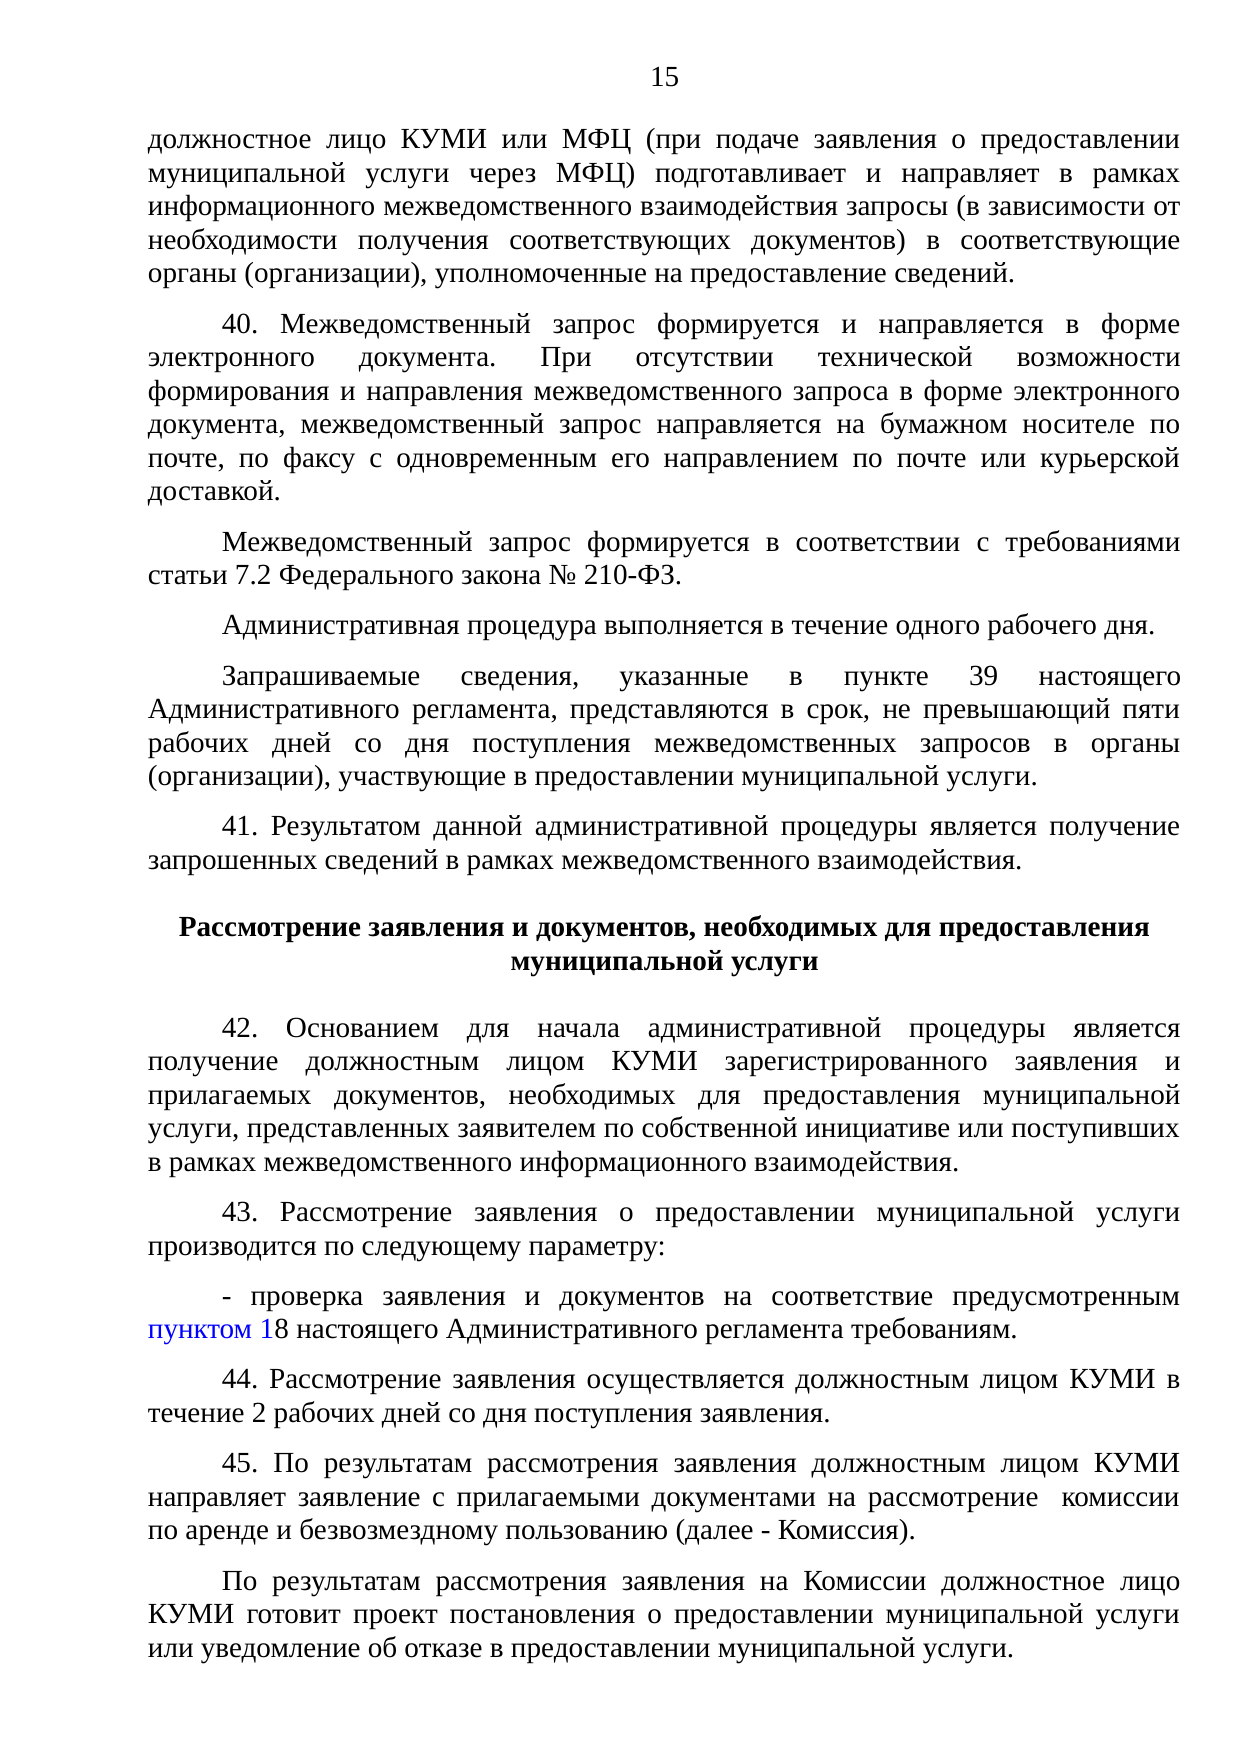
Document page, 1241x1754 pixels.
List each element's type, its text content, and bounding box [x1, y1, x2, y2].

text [148, 121, 1181, 289]
text 41. Результатом данной административной процедуры является получение запрошенных сведений в рамках межведомственного взаимодействия. [148, 808, 1181, 876]
text - проверка заявления и документов на соответствие предусмотренным пунктом 18 настоящего Административного регламента требованиям. [148, 1278, 1181, 1345]
text 40. Межведомственный запрос формируется и направляется в форме электронного документа. При отсутствии технической возможности формирования и направления межведомственного запроса в форме электронного документа, межведомственный запрос направляется на бумажном носителе по почте, по факсу с одновременным его направлением по почте или курьерской доставкой. [148, 306, 1181, 507]
text Административная процедура выполняется в течение одного рабочего дня. [148, 607, 1181, 641]
text 44. Рассмотрение заявления осуществляется должностным лицом КУМИ в течение 2 рабочих дней со дня поступления заявления. [148, 1362, 1181, 1429]
text Рассмотрение заявления и документов, необходимых для предоставления муниципальной услуги [148, 909, 1181, 976]
text Межведомственный запрос формируется в соответствии с требованиями статьи 7.2 Федерального закона № 210-ФЗ. [148, 524, 1181, 591]
text 43. Рассмотрение заявления о предоставлении муниципальной услуги производится по следующему параметру: [148, 1194, 1181, 1261]
text По результатам рассмотрения заявления на Комиссии должностное лицо КУМИ готовит проект постановления о предоставлении муниципальной услуги или уведомление об отказе в предоставлении муниципальной услуги. [148, 1563, 1181, 1663]
text 45. По результатам рассмотрения заявления должностным лицом КУМИ направляет заявление с прилагаемыми документами на рассмотрение комиссии по аренде и безвозмездному пользованию (далее - Комиссия). [148, 1445, 1181, 1546]
text Запрашиваемые сведения, указанные в пункте 39 настоящего Административного регламента, представляются в срок, не превышающий пяти рабочих дней со дня поступления межведомственных запросов в органы (организации), участвующие в предоставлении муниципальной услуги. [148, 658, 1181, 792]
text 42. Основанием для начала административной процедуры является получение должностным лицом КУМИ зарегистрированного заявления и прилагаемых документов, необходимых для предоставления муниципальной услуги, представленных заявителем по собственной инициативе или поступивших в рамках межведомственного информационного взаимодействия. [148, 1010, 1181, 1177]
